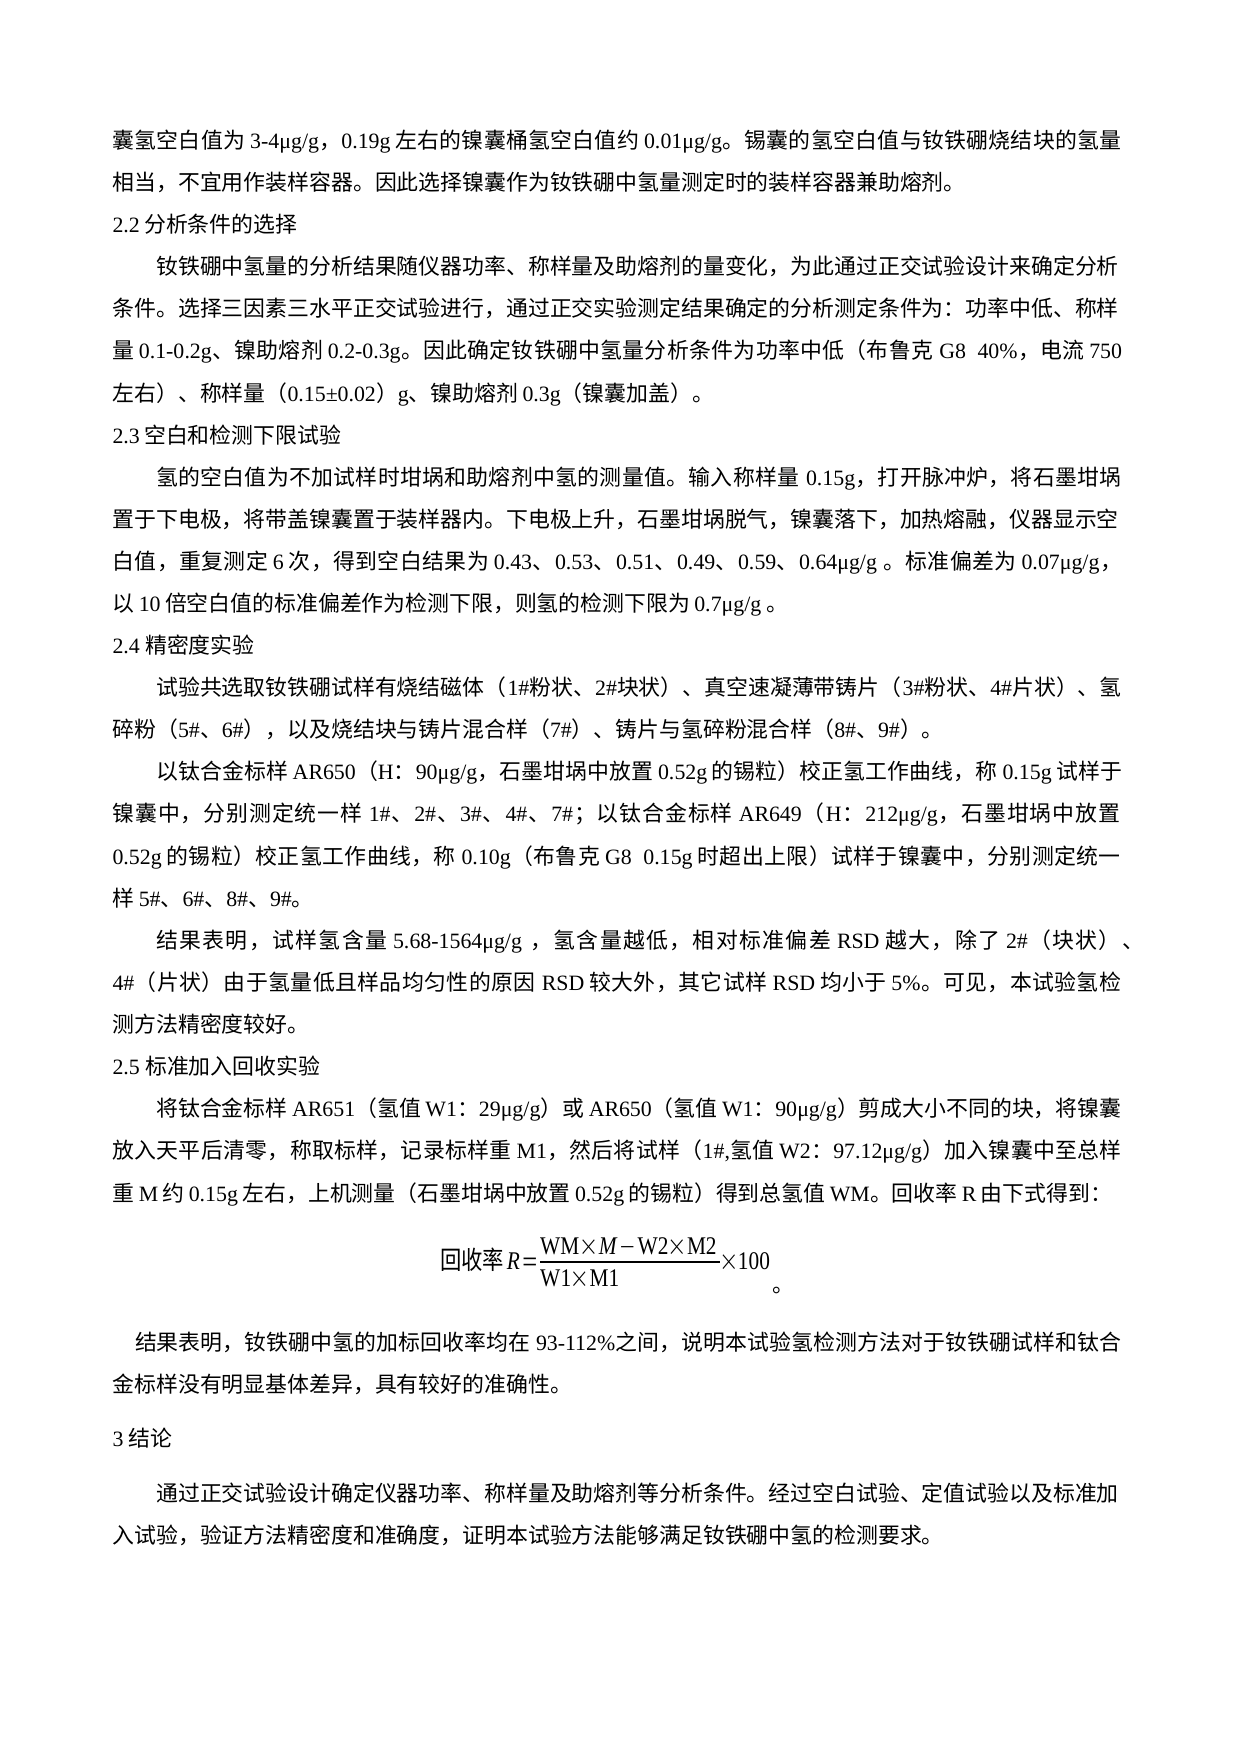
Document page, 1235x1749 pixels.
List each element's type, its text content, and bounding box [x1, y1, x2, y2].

text 2.3空白和检测下限试验 [112, 417, 1122, 450]
text 3 结论 [112, 1421, 1122, 1453]
text 2.4 精密度实验 [112, 628, 1122, 660]
text 钕铁硼中氢量的分析结果随仪器功率、称样量及助熔剂的量变化，为此通过正交试验设计来确定分析条件。选择三因素三水平正交试验进行，通过正交实验测定结果确定的分析测定条件为：功率中低、称样量0.1-0.2g、镍助熔剂0.2-0.3g。因此确定钕铁硼中氢量分析条件为功率中低（布鲁克G8 40%，电流750左右）、称样量（0.15±0.02）g、镍助熔剂0.3g（镍囊加盖）。 [112, 249, 1122, 408]
text 试验共选取钕铁硼试样有烧结磁体（1#粉状、2#块状）、真空速凝薄带铸片（3#粉状、4#片状）、氢碎粉（5#、6#），以及烧结块与铸片混合样（7#）、铸片与氢碎粉混合样（8#、9#）。 [112, 670, 1122, 744]
text 通过正交试验设计确定仪器功率、称样量及助熔剂等分析条件。经过空白试验、定值试验以及标准加入试验，验证方法精密度和准确度，证明本试验方法能够满足钕铁硼中氢的检测要求。 [112, 1475, 1122, 1550]
text 氢的空白值为不加试样时坩埚和助熔剂中氢的测量值。输入称样量0.15g，打开脉冲炉，将石墨坩埚置于下电极，将带盖镍囊置于装样器内。下电极上升，石墨坩埚脱气，镍囊落下，加热熔融，仪器显示空白值，重复测定6次，得到空白结果为0.43、0.53、0.51、0.49、0.59、0.64μg/g 。标准偏差为0.07μg/g，以10倍空白值的标准偏差作为检测下限，则氢的检测下限为0.7μg/g 。 [112, 459, 1122, 618]
text 。 [112, 1217, 1122, 1314]
text 以钛合金标样AR650（H：90μg/g，石墨坩埚中放置0.52g的锡粒）校正氢工作曲线，称0.15g试样于镍囊中，分别测定统一样1#、2#、3#、4#、7#；以钛合金标样AR649（H：212μg/g，石墨坩埚中放置0.52g的锡粒）校正氢工作曲线，称0.10g（布鲁克G8 0.15g时超出上限）试样于镍囊中，分别测定统一样5#、6#、8#、9#。 [112, 754, 1122, 913]
text 将钛合金标样AR651（氢值W1：29μg/g）或AR650（氢值W1：90μg/g）剪成大小不同的块，将镍囊放入天平后清零，称取标样，记录标样重M1，然后将试样（1#,氢值W2：97.12μg/g）加入镍囊中至总样重M约0.15g左右，上机测量（石墨坩埚中放置0.52g的锡粒）得到总氢值WM。回收率R由下式得到： [112, 1091, 1122, 1208]
text 2.5 标准加入回收实验 [112, 1049, 1122, 1081]
text 结果表明，试样氢含量5.68-1564μg/g ，氢含量越低，相对标准偏差RSD越大，除了2#（块状）、4#（片状）由于氢量低且样品均匀性的原因RSD较大外，其它试样RSD均小于5%。可见，本试验氢检测方法精密度较好。 [112, 922, 1122, 1039]
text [112, 122, 1122, 197]
text 2.2分析条件的选择 [112, 207, 1122, 239]
text 结果表明，钕铁硼中氢的加标回收率均在93-112%之间，说明本试验氢检测方法对于钕铁硼试样和钛合金标样没有明显基体差异，具有较好的准确性。 [112, 1324, 1122, 1399]
